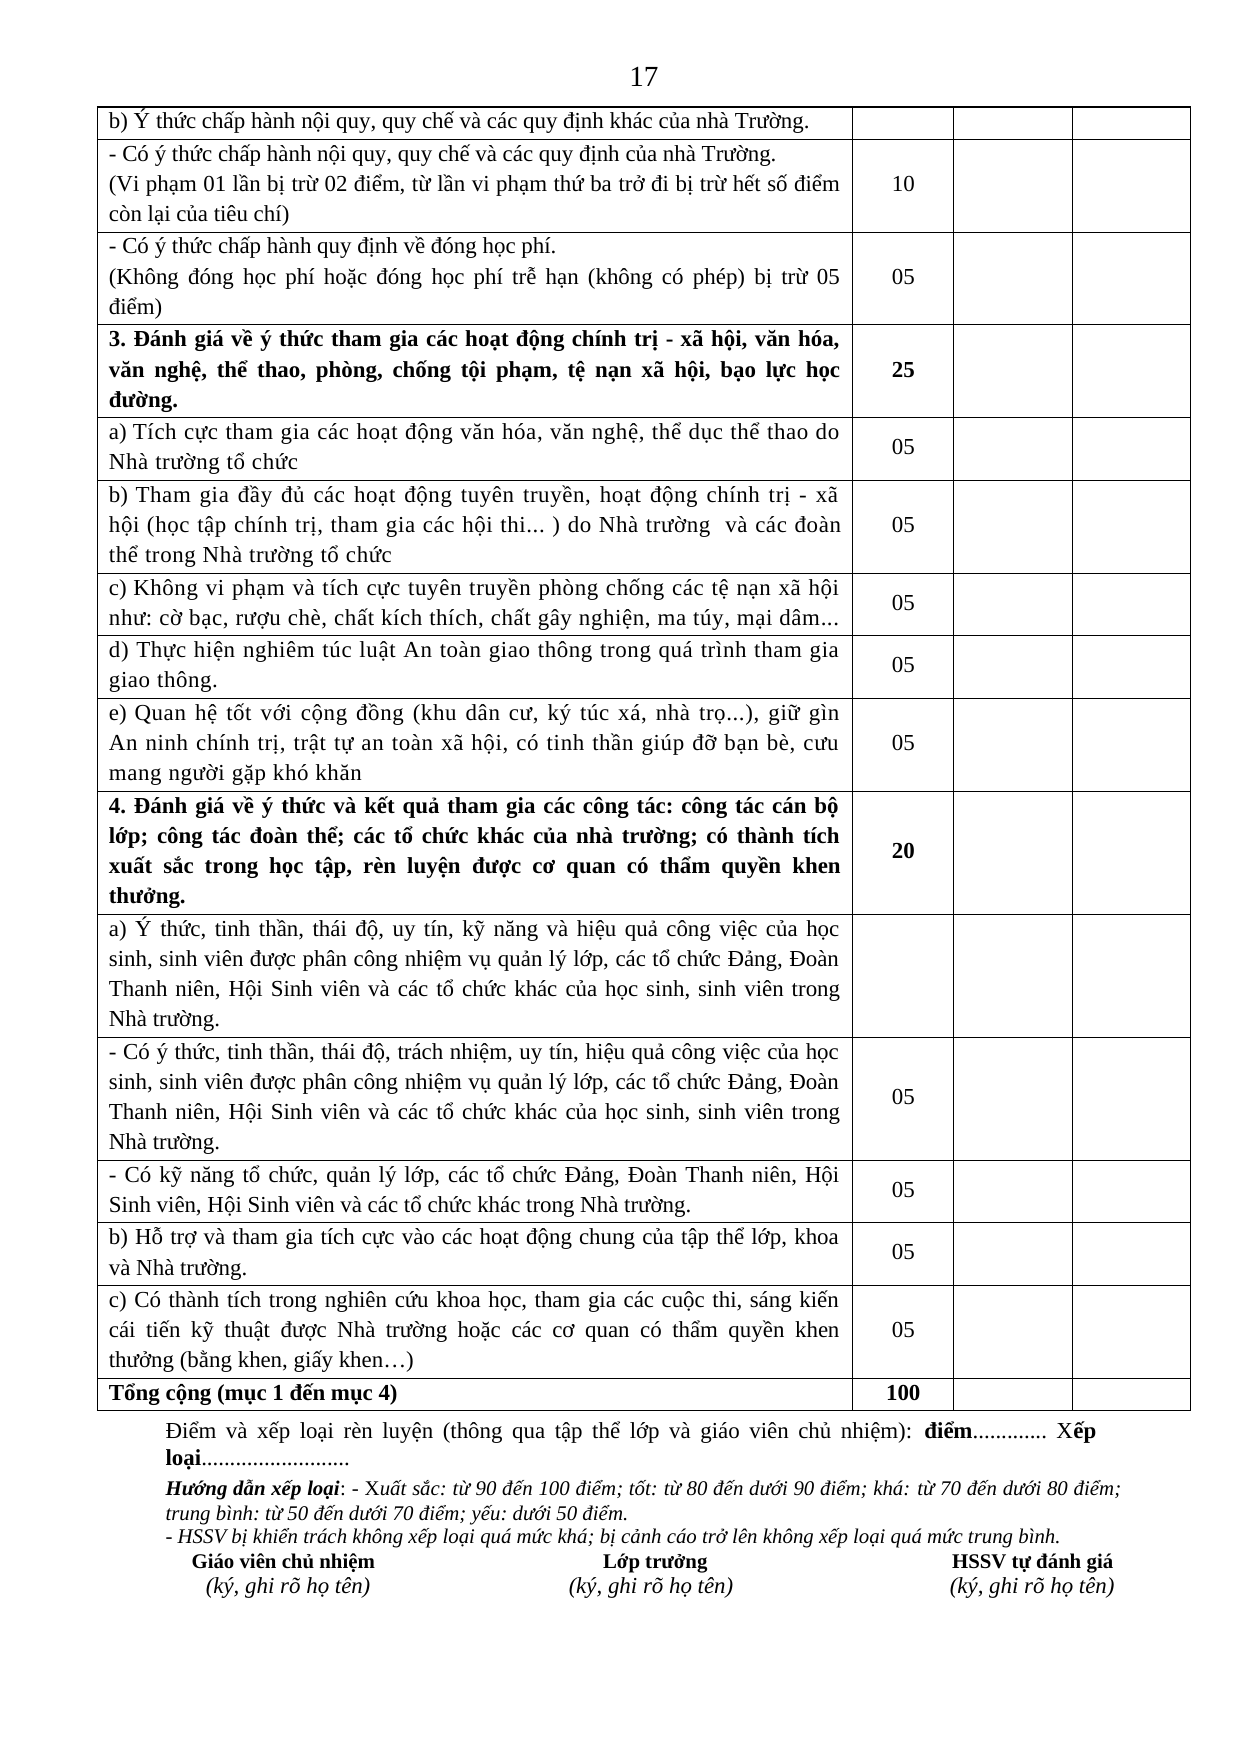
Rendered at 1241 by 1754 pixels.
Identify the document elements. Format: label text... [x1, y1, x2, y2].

table_cell [954, 481, 1072, 573]
table_cell 3. Đánh giá về ý thức tham gia các hoạt động chính trị - xã hội, văn hóa, văn nghệ, thể thao, phòng, chống tội phạm, tệ nạn xã hội, bạo lực học đường. [98, 325, 852, 417]
table_cell [954, 108, 1072, 139]
table_cell c) Có thành tích trong nghiên cứu khoa học, tham gia các cuộc thi, sáng kiến cái tiến kỹ thuật được Nhà trường hoặc các cơ quan có thẩm quyền khen thưởng (bằng khen, giấy khen…) [98, 1286, 852, 1378]
table_cell 05 [853, 418, 953, 480]
table_cell a) Tích cực tham gia các hoạt động văn hóa, văn nghệ, thể dục thể thao do Nhà trường tổ chức [98, 418, 852, 480]
table_cell 05 [853, 574, 953, 635]
table_cell [1073, 140, 1190, 232]
text Điểm và xếp loại rèn luyện (thông qua tập thể lớp và giáo viên chủ nhiệm): điểm............. Xếp loại.......................... [165, 1417, 1096, 1470]
table_cell 05 [853, 1038, 953, 1160]
table_cell [1073, 1161, 1190, 1222]
table_cell [954, 574, 1072, 635]
table_cell [954, 418, 1072, 480]
table_cell [1073, 699, 1190, 791]
table_cell 05 [853, 481, 953, 573]
table_cell 10 [853, 140, 953, 232]
text (ký, ghi rõ họ tên) (ký, ghi rõ họ tên) (ký, ghi rõ họ tên) [165, 1573, 1124, 1599]
table_cell [954, 1038, 1072, 1160]
table_cell [1073, 792, 1190, 914]
table_cell [1073, 325, 1190, 417]
table_cell [853, 915, 953, 1037]
table_cell [954, 1379, 1072, 1410]
table_cell 100 [853, 1379, 953, 1410]
table_cell 05 [853, 1161, 953, 1222]
table_cell [853, 108, 953, 139]
table_cell - Có ý thức, tinh thần, thái độ, trách nhiệm, uy tín, hiệu quả công việc của học sinh, sinh viên được phân công nhiệm vụ quản lý lớp, các tổ chức Đảng, Đoàn Thanh niên, Hội Sinh viên và các tổ chức khác của học sinh, sinh viên trong Nhà trường. [98, 1038, 852, 1160]
table_cell 05 [853, 699, 953, 791]
table_cell c) Không vi phạm và tích cực tuyên truyền phòng chống các tệ nạn xã hội như: cờ bạc, rượu chè, chất kích thích, chất gây nghiện, ma túy, mại dâm... [98, 574, 852, 635]
table_cell [954, 325, 1072, 417]
table_cell - Có kỹ năng tổ chức, quản lý lớp, các tổ chức Đảng, Đoàn Thanh niên, Hội Sinh viên, Hội Sinh viên và các tổ chức khác trong Nhà trường. [98, 1161, 852, 1222]
table_cell [954, 233, 1072, 324]
table_cell [954, 140, 1072, 232]
table_cell 20 [853, 792, 953, 914]
table_cell 05 [853, 636, 953, 698]
table_cell - Có ý thức chấp hành quy định về đóng học phí. (Không đóng học phí hoặc đóng học phí trễ hạn (không có phép) bị trừ 05 điểm) [98, 233, 852, 324]
table_cell [1073, 1379, 1190, 1410]
table_cell 4. Đánh giá về ý thức và kết quả tham gia các công tác: công tác cán bộ lớp; công tác đoàn thể; các tổ chức khác của nhà trường; có thành tích xuất sắc trong học tập, rèn luyện được cơ quan có thẩm quyền khen thưởng. [98, 792, 852, 914]
table_cell b) Tham gia đầy đủ các hoạt động tuyên truyền, hoạt động chính trị - xã hội (học tập chính trị, tham gia các hội thi... ) do Nhà trường và các đoàn thể trong Nhà trường tổ chức [98, 481, 852, 573]
table_cell d) Thực hiện nghiêm túc luật An toàn giao thông trong quá trình tham gia giao thông. [98, 636, 852, 698]
table_cell 25 [853, 325, 953, 417]
table_cell [1073, 108, 1190, 139]
table_cell [1073, 481, 1190, 573]
table_cell [954, 1161, 1072, 1222]
table_cell [1073, 636, 1190, 698]
text Giáo viên chủ nhiệm Lớp trưởng HSSV tự đánh giá [165, 1548, 1124, 1573]
table_cell [954, 699, 1072, 791]
table_cell [1073, 574, 1190, 635]
table_cell [954, 1286, 1072, 1378]
table_cell - Có ý thức chấp hành nội quy, quy chế và các quy định của nhà Trường. (Vi phạm 01 lần bị trừ 02 điểm, từ lần vi phạm thứ ba trở đi bị trừ hết số điểm còn lại của tiêu chí) [98, 140, 852, 232]
table_cell e) Quan hệ tốt với cộng đồng (khu dân cư, ký túc xá, nhà trọ...), giữ gìn An ninh chính trị, trật tự an toàn xã hội, có tinh thần giúp đỡ bạn bè, cưu mang người gặp khó khăn [98, 699, 852, 791]
text Hướng dẫn xếp loại: - Xuất sắc: từ 90 đến 100 điểm; tốt: từ 80 đến dưới 90 điểm; khá: từ 70 đến dưới 80 điểm; trung bình: từ 50 đến dưới 70 điểm; yếu: dưới 50 điểm. [165, 1476, 1122, 1524]
table_cell [954, 915, 1072, 1037]
text - HSSV bị khiển trách không xếp loại quá mức khá; bị cảnh cáo trở lên không xếp loại quá mức trung bình. [165, 1524, 1122, 1548]
table_cell [1073, 233, 1190, 324]
table_cell [1073, 1223, 1190, 1285]
table_cell b) Hỗ trợ và tham gia tích cực vào các hoạt động chung của tập thể lớp, khoa và Nhà trường. [98, 1223, 852, 1285]
table_cell b) Ý thức chấp hành nội quy, quy chế và các quy định khác của nhà Trường. [98, 108, 852, 139]
table_cell [1073, 915, 1190, 1037]
table_cell 05 [853, 233, 953, 324]
table_cell [1073, 1038, 1190, 1160]
table_cell [1073, 1286, 1190, 1378]
table_cell a) Ý thức, tinh thần, thái độ, uy tín, kỹ năng và hiệu quả công việc của học sinh, sinh viên được phân công nhiệm vụ quản lý lớp, các tổ chức Đảng, Đoàn Thanh niên, Hội Sinh viên và các tổ chức khác của học sinh, sinh viên trong Nhà trường. [98, 915, 852, 1037]
table_cell [1073, 418, 1190, 480]
table_cell Tổng cộng (mục 1 đến mục 4) [98, 1379, 852, 1410]
table_cell [954, 1223, 1072, 1285]
table_cell 05 [853, 1286, 953, 1378]
table_cell [954, 636, 1072, 698]
table_cell [954, 792, 1072, 914]
table_cell 05 [853, 1223, 953, 1285]
